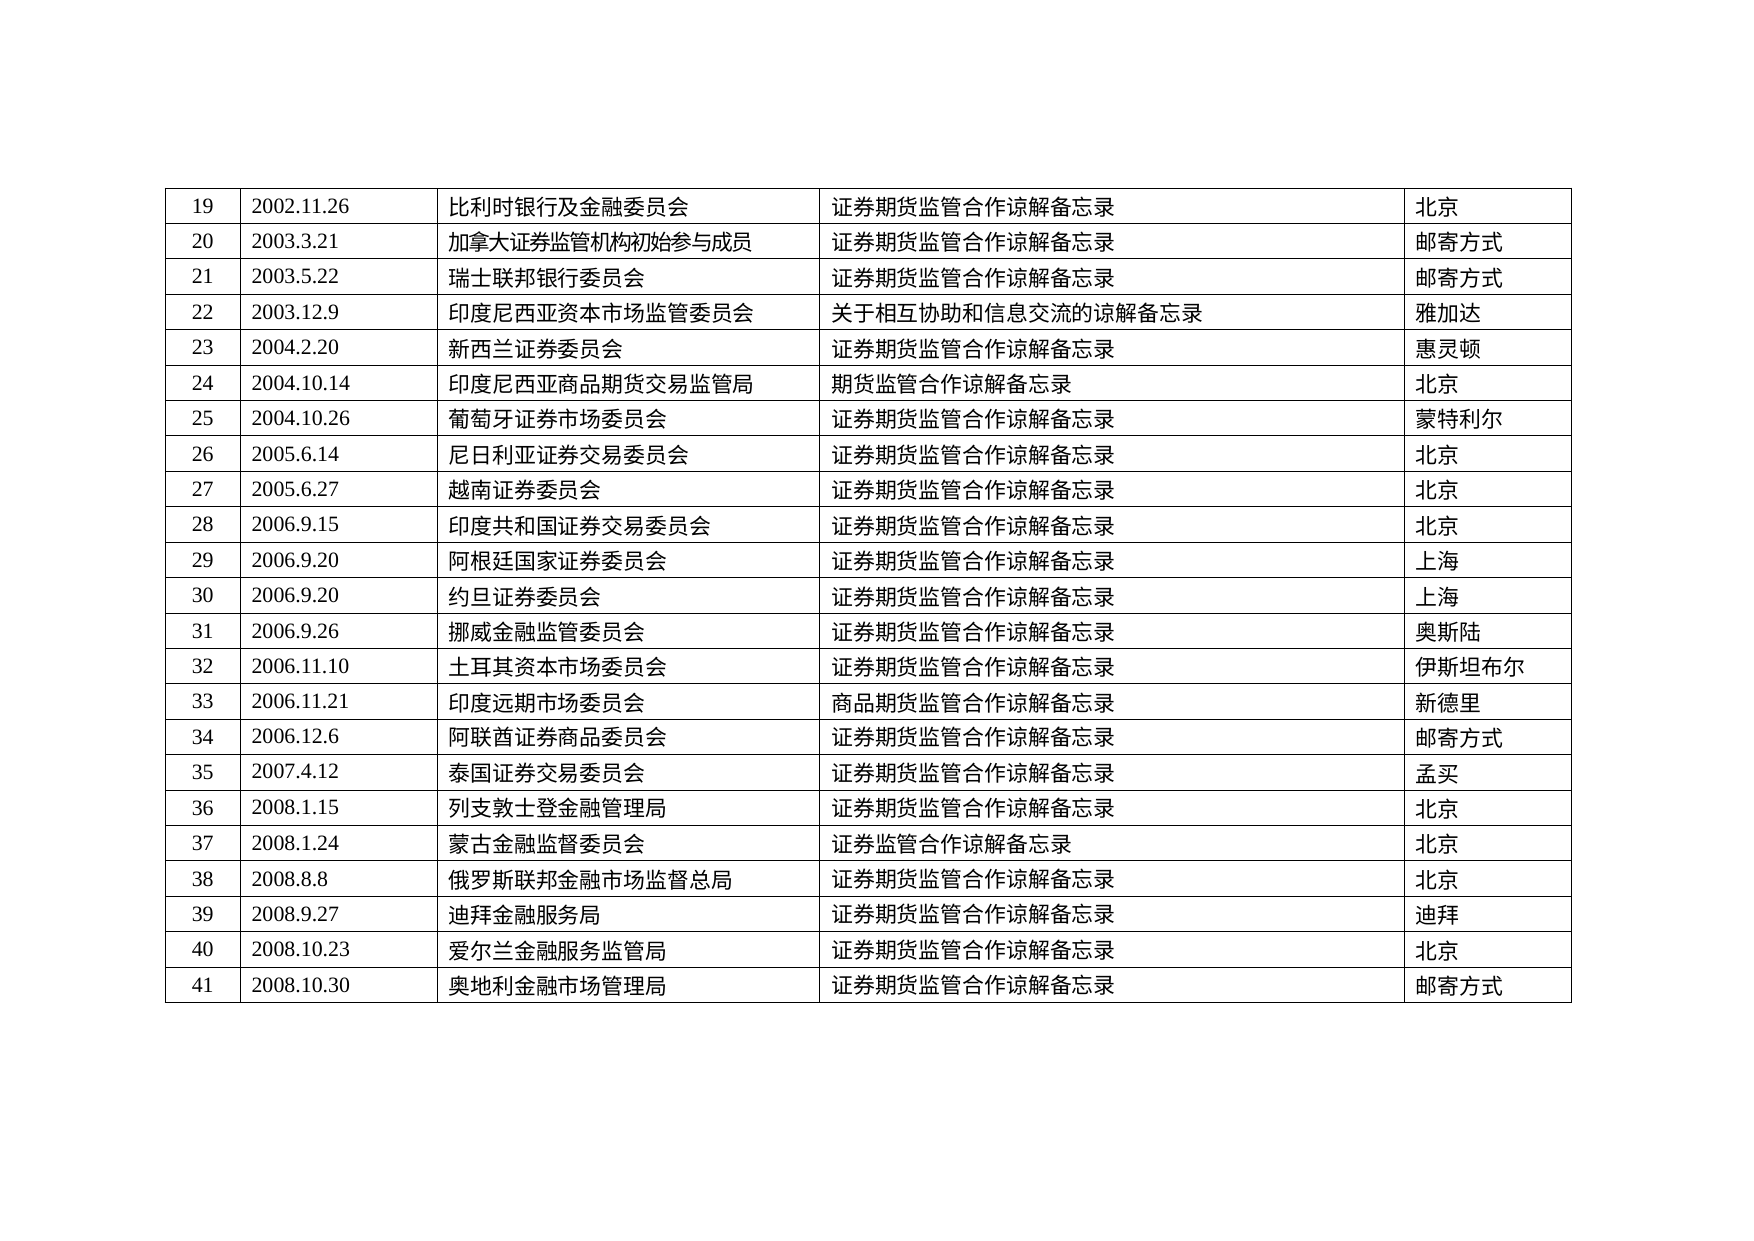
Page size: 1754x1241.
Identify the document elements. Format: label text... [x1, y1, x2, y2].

table_cell 上海 [1405, 543, 1571, 577]
table_cell 40 [166, 932, 239, 967]
table_cell 证券期货监管合作谅解备忘录 [820, 755, 1404, 789]
table_cell 37 [166, 826, 239, 860]
table_cell 证券期货监管合作谅解备忘录 [820, 189, 1404, 223]
table_cell 阿根廷国家证券委员会 [438, 543, 819, 577]
table_cell 22 [166, 295, 239, 329]
table_cell 33 [166, 684, 239, 719]
table_cell 新西兰证券委员会 [438, 330, 819, 364]
table_cell 列支敦士登金融管理局 [438, 791, 819, 825]
table_cell 北京 [1405, 436, 1571, 471]
table_cell 25 [166, 401, 239, 435]
table_cell 2003.5.22 [241, 259, 437, 294]
table_cell 2005.6.14 [241, 436, 437, 471]
table_cell 证券期货监管合作谅解备忘录 [820, 436, 1404, 471]
table_cell 印度尼西亚商品期货交易监管局 [438, 366, 819, 400]
table_cell 2004.2.20 [241, 330, 437, 364]
table_cell 邮寄方式 [1405, 259, 1571, 294]
table_cell 奥斯陆 [1405, 614, 1571, 648]
table_cell 2006.11.21 [241, 684, 437, 719]
table_cell 迪拜 [1405, 897, 1571, 931]
table_cell 邮寄方式 [1405, 720, 1571, 754]
table_cell 关于相互协助和信息交流的谅解备忘录 [820, 295, 1404, 329]
table_cell 2004.10.14 [241, 366, 437, 400]
table_cell 邮寄方式 [1405, 968, 1571, 1002]
table_cell 印度共和国证券交易委员会 [438, 507, 819, 542]
table_cell 38 [166, 861, 239, 896]
table_cell 24 [166, 366, 239, 400]
table_cell 证券期货监管合作谅解备忘录 [820, 720, 1404, 754]
table_cell 北京 [1405, 472, 1571, 506]
table_cell 尼日利亚证券交易委员会 [438, 436, 819, 471]
table_cell 证券期货监管合作谅解备忘录 [820, 507, 1404, 542]
table_cell 41 [166, 968, 239, 1002]
table_cell 上海 [1405, 578, 1571, 612]
table_cell 俄罗斯联邦金融市场监督总局 [438, 861, 819, 896]
table_cell 期货监管合作谅解备忘录 [820, 366, 1404, 400]
table_cell 2008.1.15 [241, 791, 437, 825]
table_cell 北京 [1405, 826, 1571, 860]
table_cell 2006.12.6 [241, 720, 437, 754]
table_cell 35 [166, 755, 239, 789]
table_cell 2005.6.27 [241, 472, 437, 506]
table_cell 蒙古金融监督委员会 [438, 826, 819, 860]
table_cell 证券期货监管合作谅解备忘录 [820, 791, 1404, 825]
table_cell 挪威金融监管委员会 [438, 614, 819, 648]
table_cell 葡萄牙证券市场委员会 [438, 401, 819, 435]
table_cell 2006.9.26 [241, 614, 437, 648]
table_cell 32 [166, 649, 239, 683]
table_cell 印度尼西亚资本市场监管委员会 [438, 295, 819, 329]
table_cell 2003.12.9 [241, 295, 437, 329]
table_cell 证券期货监管合作谅解备忘录 [820, 543, 1404, 577]
table_cell 30 [166, 578, 239, 612]
table_cell 北京 [1405, 791, 1571, 825]
table_cell 2008.9.27 [241, 897, 437, 931]
table_cell 26 [166, 436, 239, 471]
table_cell 伊斯坦布尔 [1405, 649, 1571, 683]
table_cell 北京 [1405, 932, 1571, 967]
table_cell 北京 [1405, 861, 1571, 896]
table_cell 土耳其资本市场委员会 [438, 649, 819, 683]
table_cell 2004.10.26 [241, 401, 437, 435]
table_cell 证券期货监管合作谅解备忘录 [820, 614, 1404, 648]
table_cell 印度远期市场委员会 [438, 684, 819, 719]
table_cell 36 [166, 791, 239, 825]
table_cell 2008.1.24 [241, 826, 437, 860]
table_cell 证券监管合作谅解备忘录 [820, 826, 1404, 860]
table_cell 证券期货监管合作谅解备忘录 [820, 897, 1404, 931]
table_cell 2008.10.23 [241, 932, 437, 967]
table_cell 约旦证券委员会 [438, 578, 819, 612]
table_cell 2008.8.8 [241, 861, 437, 896]
table_cell 新德里 [1405, 684, 1571, 719]
table_cell 证券期货监管合作谅解备忘录 [820, 259, 1404, 294]
table_cell 北京 [1405, 189, 1571, 223]
table_cell 奥地利金融市场管理局 [438, 968, 819, 1002]
table_cell 2006.11.10 [241, 649, 437, 683]
table_cell 31 [166, 614, 239, 648]
table_cell 39 [166, 897, 239, 931]
table_cell 爱尔兰金融服务监管局 [438, 932, 819, 967]
table_cell 商品期货监管合作谅解备忘录 [820, 684, 1404, 719]
table_cell 证券期货监管合作谅解备忘录 [820, 224, 1404, 258]
table_cell 阿联酋证券商品委员会 [438, 720, 819, 754]
table_cell 加拿大证券监管机构初始参与成员 [438, 224, 819, 258]
table_cell 证券期货监管合作谅解备忘录 [820, 330, 1404, 364]
table_cell 2007.4.12 [241, 755, 437, 789]
table_cell 29 [166, 543, 239, 577]
table_cell 证券期货监管合作谅解备忘录 [820, 401, 1404, 435]
table_cell 孟买 [1405, 755, 1571, 789]
table_cell 27 [166, 472, 239, 506]
table_cell 23 [166, 330, 239, 364]
table_cell 2002.11.26 [241, 189, 437, 223]
table_cell 瑞士联邦银行委员会 [438, 259, 819, 294]
table_cell 比利时银行及金融委员会 [438, 189, 819, 223]
table_cell 越南证券委员会 [438, 472, 819, 506]
table_cell 2003.3.21 [241, 224, 437, 258]
table_cell 证券期货监管合作谅解备忘录 [820, 861, 1404, 896]
table_cell 泰国证券交易委员会 [438, 755, 819, 789]
table_cell 邮寄方式 [1405, 224, 1571, 258]
table_cell 证券期货监管合作谅解备忘录 [820, 649, 1404, 683]
table_cell 雅加达 [1405, 295, 1571, 329]
table_cell 2006.9.20 [241, 543, 437, 577]
table_cell 2008.10.30 [241, 968, 437, 1002]
table_cell 迪拜金融服务局 [438, 897, 819, 931]
table_cell 证券期货监管合作谅解备忘录 [820, 968, 1404, 1002]
table_cell 北京 [1405, 507, 1571, 542]
table_cell 蒙特利尔 [1405, 401, 1571, 435]
table_cell 北京 [1405, 366, 1571, 400]
table_cell 证券期货监管合作谅解备忘录 [820, 932, 1404, 967]
table_cell 34 [166, 720, 239, 754]
table_cell 惠灵顿 [1405, 330, 1571, 364]
table_cell 2006.9.20 [241, 578, 437, 612]
table_cell 20 [166, 224, 239, 258]
table_cell 2006.9.15 [241, 507, 437, 542]
table_cell 证券期货监管合作谅解备忘录 [820, 472, 1404, 506]
table_cell 21 [166, 259, 239, 294]
table_cell 证券期货监管合作谅解备忘录 [820, 578, 1404, 612]
table_cell 28 [166, 507, 239, 542]
table_cell 19 [166, 189, 239, 223]
